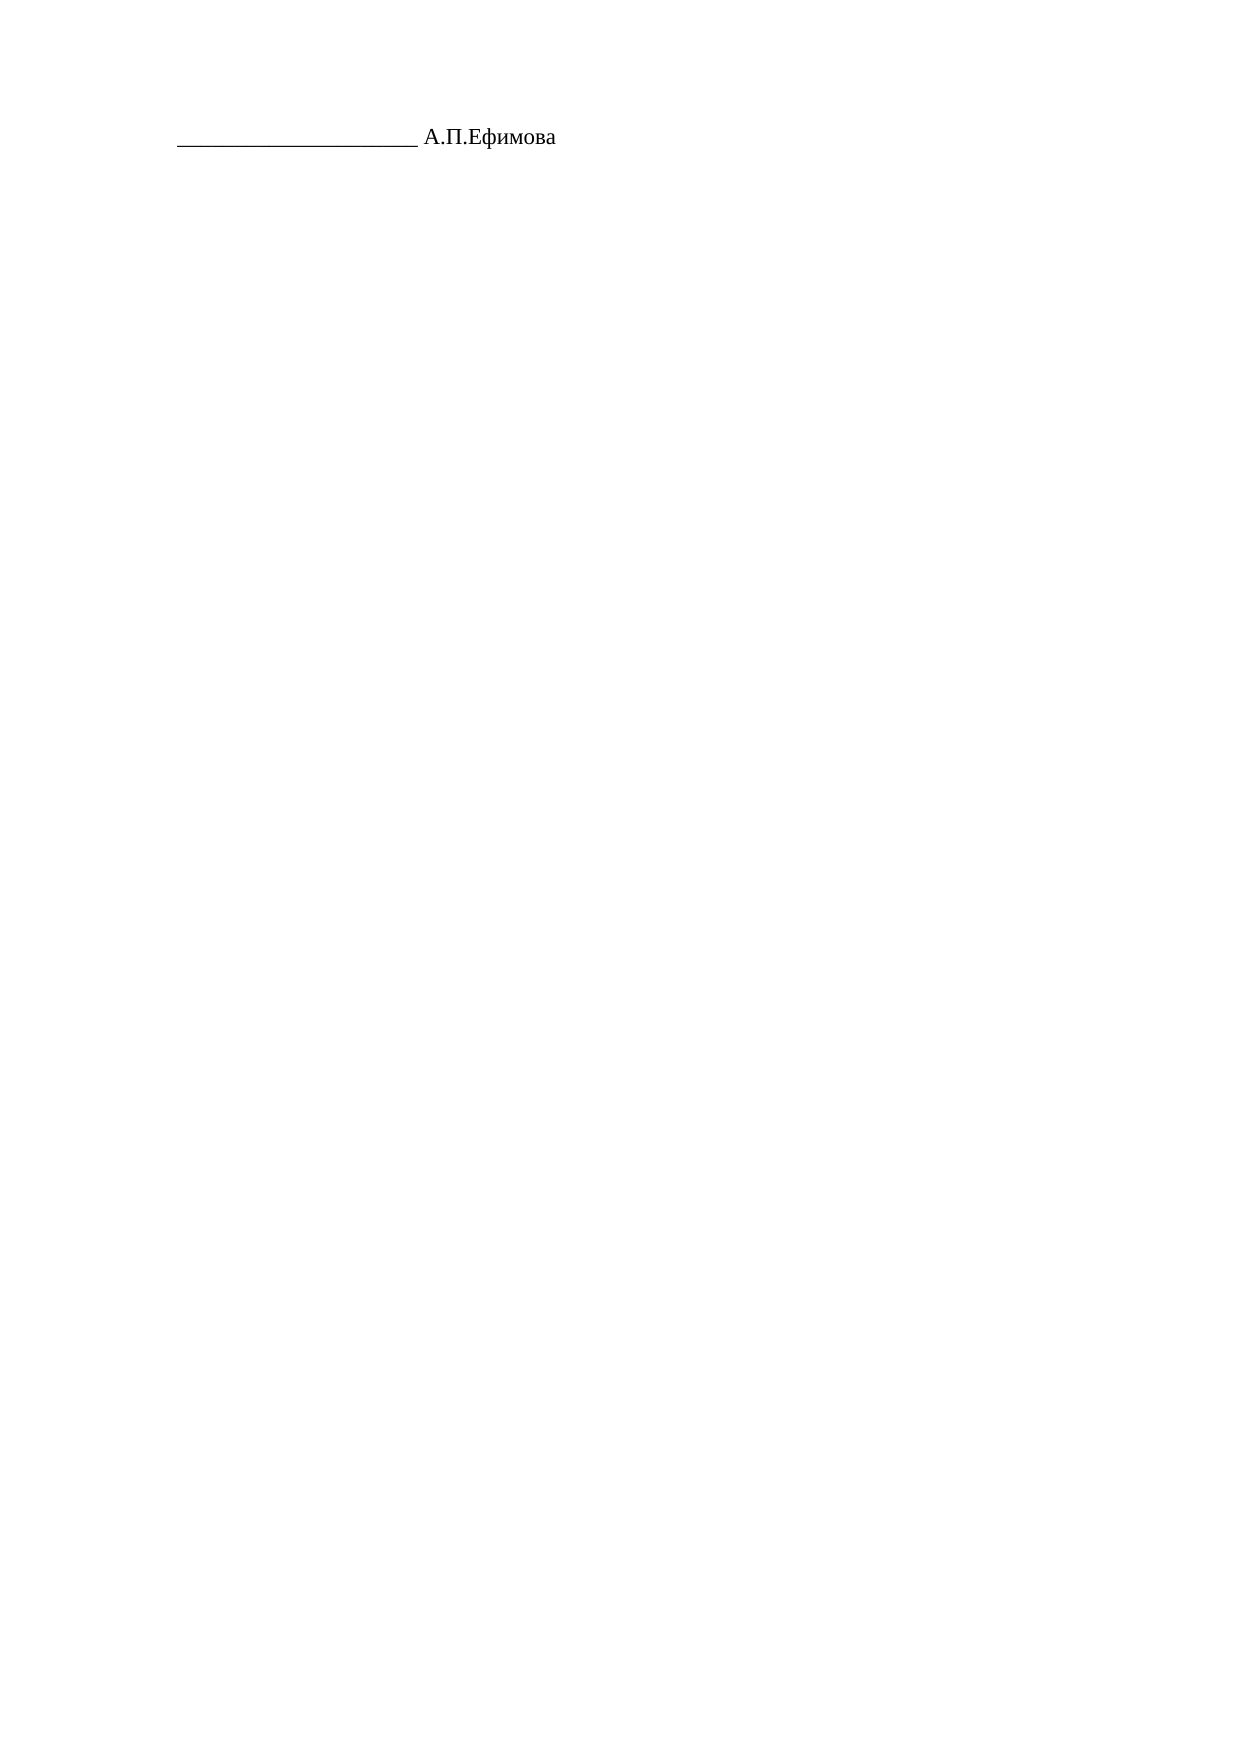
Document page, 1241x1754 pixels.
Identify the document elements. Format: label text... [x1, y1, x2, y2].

text _____________________ А.П.Ефимова [177, 123, 1153, 149]
